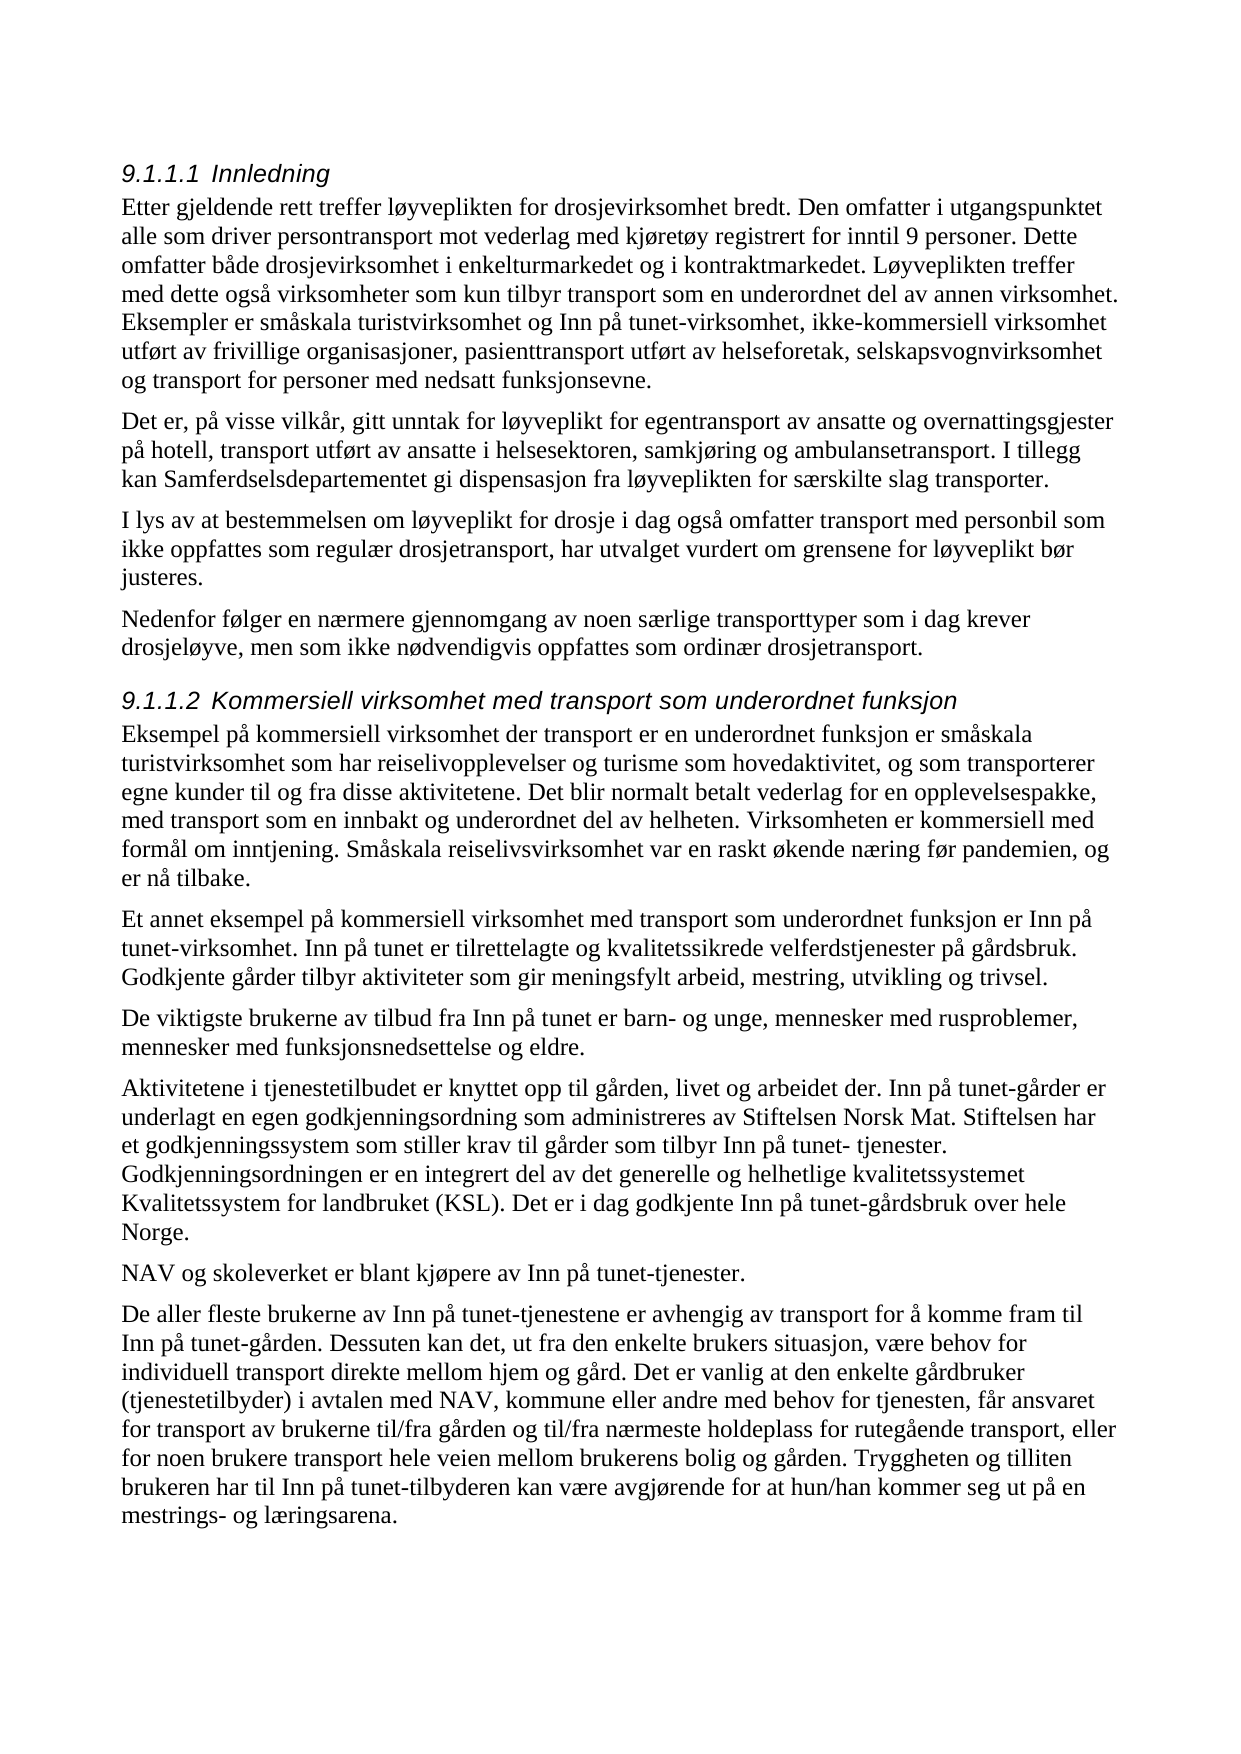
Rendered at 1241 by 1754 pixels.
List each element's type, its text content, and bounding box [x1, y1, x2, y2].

subtitle Innledning [121, 159, 1119, 188]
text Et annet eksempel på kommersiell virksomhet med transport som underordnet funksjon er Inn på tunet-virksomhet. Inn på tunet er tilrettelagte og kvalitetssikrede velferdstjenester på gårdsbruk. Godkjente gårder tilbyr aktiviteter som gir meningsfylt arbeid, mestring, utvikling og trivsel. [121, 904, 1119, 991]
text Eksempel på kommersiell virksomhet der transport er en underordnet funksjon er småskala turistvirksomhet som har reiselivopplevelser og turisme som hovedaktivitet, og som transporterer egne kunder til og fra disse aktivitetene. Det blir normalt betalt vederlag for en opplevelsespakke, med transport som en innbakt og underordnet del av helheten. Virksomheten er kommersiell med formål om inntjening. Småskala reiselivsvirksomhet var en raskt økende næring før pandemien, og er nå tilbake. [121, 719, 1119, 892]
text Aktivitetene i tjenestetilbudet er knyttet opp til gården, livet og arbeidet der. Inn på tunet-gårder er underlagt en egen godkjenningsordning som administreres av Stiftelsen Norsk Mat. Stiftelsen har et godkjenningssystem som stiller krav til gårder som tilbyr Inn på tunet- tjenester. Godkjenningsordningen er en integrert del av det generelle og helhetlige kvalitetssystemet Kvalitetssystem for landbruket (KSL). Det er i dag godkjente Inn på tunet-gårdsbruk over hele Norge. [121, 1073, 1119, 1246]
text De aller fleste brukerne av Inn på tunet-tjenestene er avhengig av transport for å komme fram til Inn på tunet-gården. Dessuten kan det, ut fra den enkelte brukers situasjon, være behov for individuell transport direkte mellom hjem og gård. Det er vanlig at den enkelte gårdbruker (tjenestetilbyder) i avtalen med NAV, kommune eller andre med behov for tjenesten, får ansvaret for transport av brukerne til/fra gården og til/fra nærmeste holdeplass for rutegående transport, eller for noen brukere transport hele veien mellom brukerens bolig og gården. Tryggheten og tilliten brukeren har til Inn på tunet-tilbyderen kan være avgjørende for at hun/han kommer seg ut på en mestrings- og læringsarena. [121, 1299, 1119, 1529]
text De viktigste brukerne av tilbud fra Inn på tunet er barn- og unge, mennesker med rusproblemer, mennesker med funksjonsnedsettelse og eldre. [121, 1003, 1119, 1061]
subtitle Kommersiell virksomhet med transport som underordnet funksjon [121, 686, 1119, 715]
text Det er, på visse vilkår, gitt unntak for løyveplikt for egentransport av ansatte og overnattingsgjester på hotell, transport utført av ansatte i helsesektoren, samkjøring og ambulansetransport. I tillegg kan Samferdselsdepartementet gi dispensasjon fra løyveplikten for særskilte slag transporter. [121, 406, 1119, 492]
text NAV og skoleverket er blant kjøpere av Inn på tunet-tjenester. [121, 1258, 1119, 1287]
text I lys av at bestemmelsen om løyveplikt for drosje i dag også omfatter transport med personbil som ikke oppfattes som regulær drosjetransport, har utvalget vurdert om grensene for løyveplikt bør justeres. [121, 505, 1119, 591]
text Nedenfor følger en nærmere gjennomgang av noen særlige transporttyper som i dag krever drosjeløyve, men som ikke nødvendigvis oppfattes som ordinær drosjetransport. [121, 604, 1119, 661]
text Etter gjeldende rett treffer løyveplikten for drosjevirksomhet bredt. Den omfatter i utgangspunktet alle som driver persontransport mot vederlag med kjøretøy registrert for inntil 9 personer. Dette omfatter både drosjevirksomhet i enkelturmarkedet og i kontraktmarkedet. Løyveplikten treffer med dette også virksomheter som kun tilbyr transport som en underordnet del av annen virksomhet. Eksempler er småskala turistvirksomhet og Inn på tunet-virksomhet, ikke-kommersiell virksomhet utført av frivillige organisasjoner, pasienttransport utført av helseforetak, selskapsvognvirksomhet og transport for personer med nedsatt funksjonsevne. [121, 192, 1119, 394]
